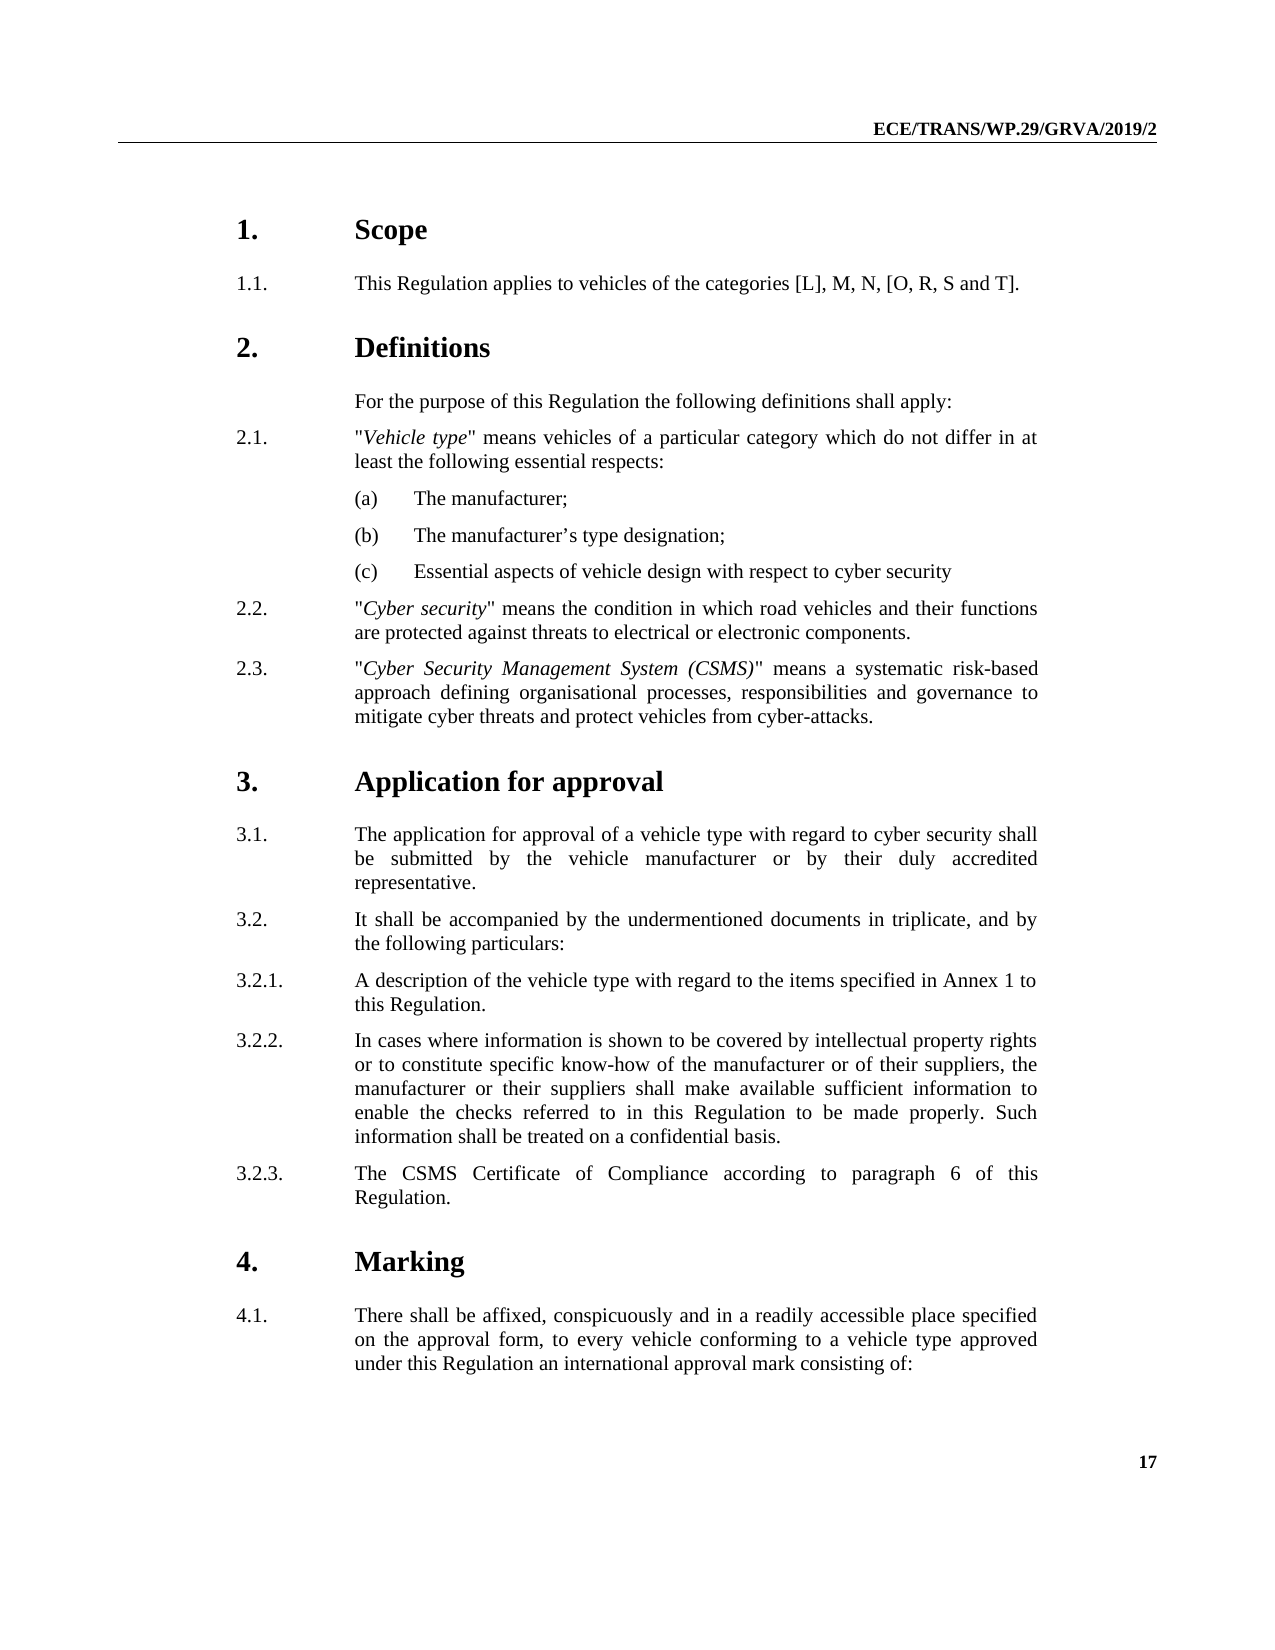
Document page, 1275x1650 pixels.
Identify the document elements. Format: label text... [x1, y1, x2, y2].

text 2.3. "Cyber Security Management System (CSMS)" means a systematic risk-based approach defining organisational processes, responsibilities and governance to mitigate cyber threats and protect vehicles from cyber-attacks. [236, 656, 1039, 728]
text 3.2.3. The CSMS Certificate of Compliance according to paragraph 6 of this Regulation. [236, 1161, 1039, 1209]
text 3.2. It shall be accompanied by the undermentioned documents in triplicate, and by the following particulars: [236, 907, 1039, 955]
text 3.2.2. In cases where information is shown to be covered by intellectual property rights or to constitute specific know-how of the manufacturer or of their suppliers, the manufacturer or their suppliers shall make available sufficient information to enable the checks referred to in this Regulation to be made properly. Such information shall be treated on a confidential basis. [236, 1028, 1039, 1148]
text 4.1. There shall be affixed, conspicuously and in a readily accessible place specified on the approval form, to every vehicle conforming to a vehicle type approved under this Regulation an international approval mark consisting of: [236, 1303, 1039, 1375]
text 2.2. "Cyber security" means the condition in which road vehicles and their functions are protected against threats to electrical or electronic components. [236, 596, 1039, 644]
text (b) The manufacturer’s type designation; [236, 522, 1039, 547]
text 1. Scope [118, 215, 1039, 246]
text 1.1. This Regulation applies to vehicles of the categories [L], M, N, [O, R, S and T]. [236, 271, 1039, 295]
text 3.2.1. A description of the vehicle type with regard to the items specified in Annex 1 to this Regulation. [236, 967, 1039, 1016]
text 4. Marking [118, 1247, 1039, 1278]
text 2. Definitions [118, 332, 1039, 364]
text 2.1. "Vehicle type" means vehicles of a particular category which do not differ in at least the following essential respects: [236, 425, 1039, 473]
text For the purpose of this Regulation the following definitions shall apply: [236, 389, 1039, 413]
text 3. Application for approval [118, 766, 1039, 797]
text (c) Essential aspects of vehicle design with respect to cyber security [236, 559, 1039, 583]
text (a) The manufacturer; [236, 486, 1039, 510]
text 3.1. The application for approval of a vehicle type with regard to cyber security shall be submitted by the vehicle manufacturer or by their duly accredited representative. [236, 822, 1039, 894]
